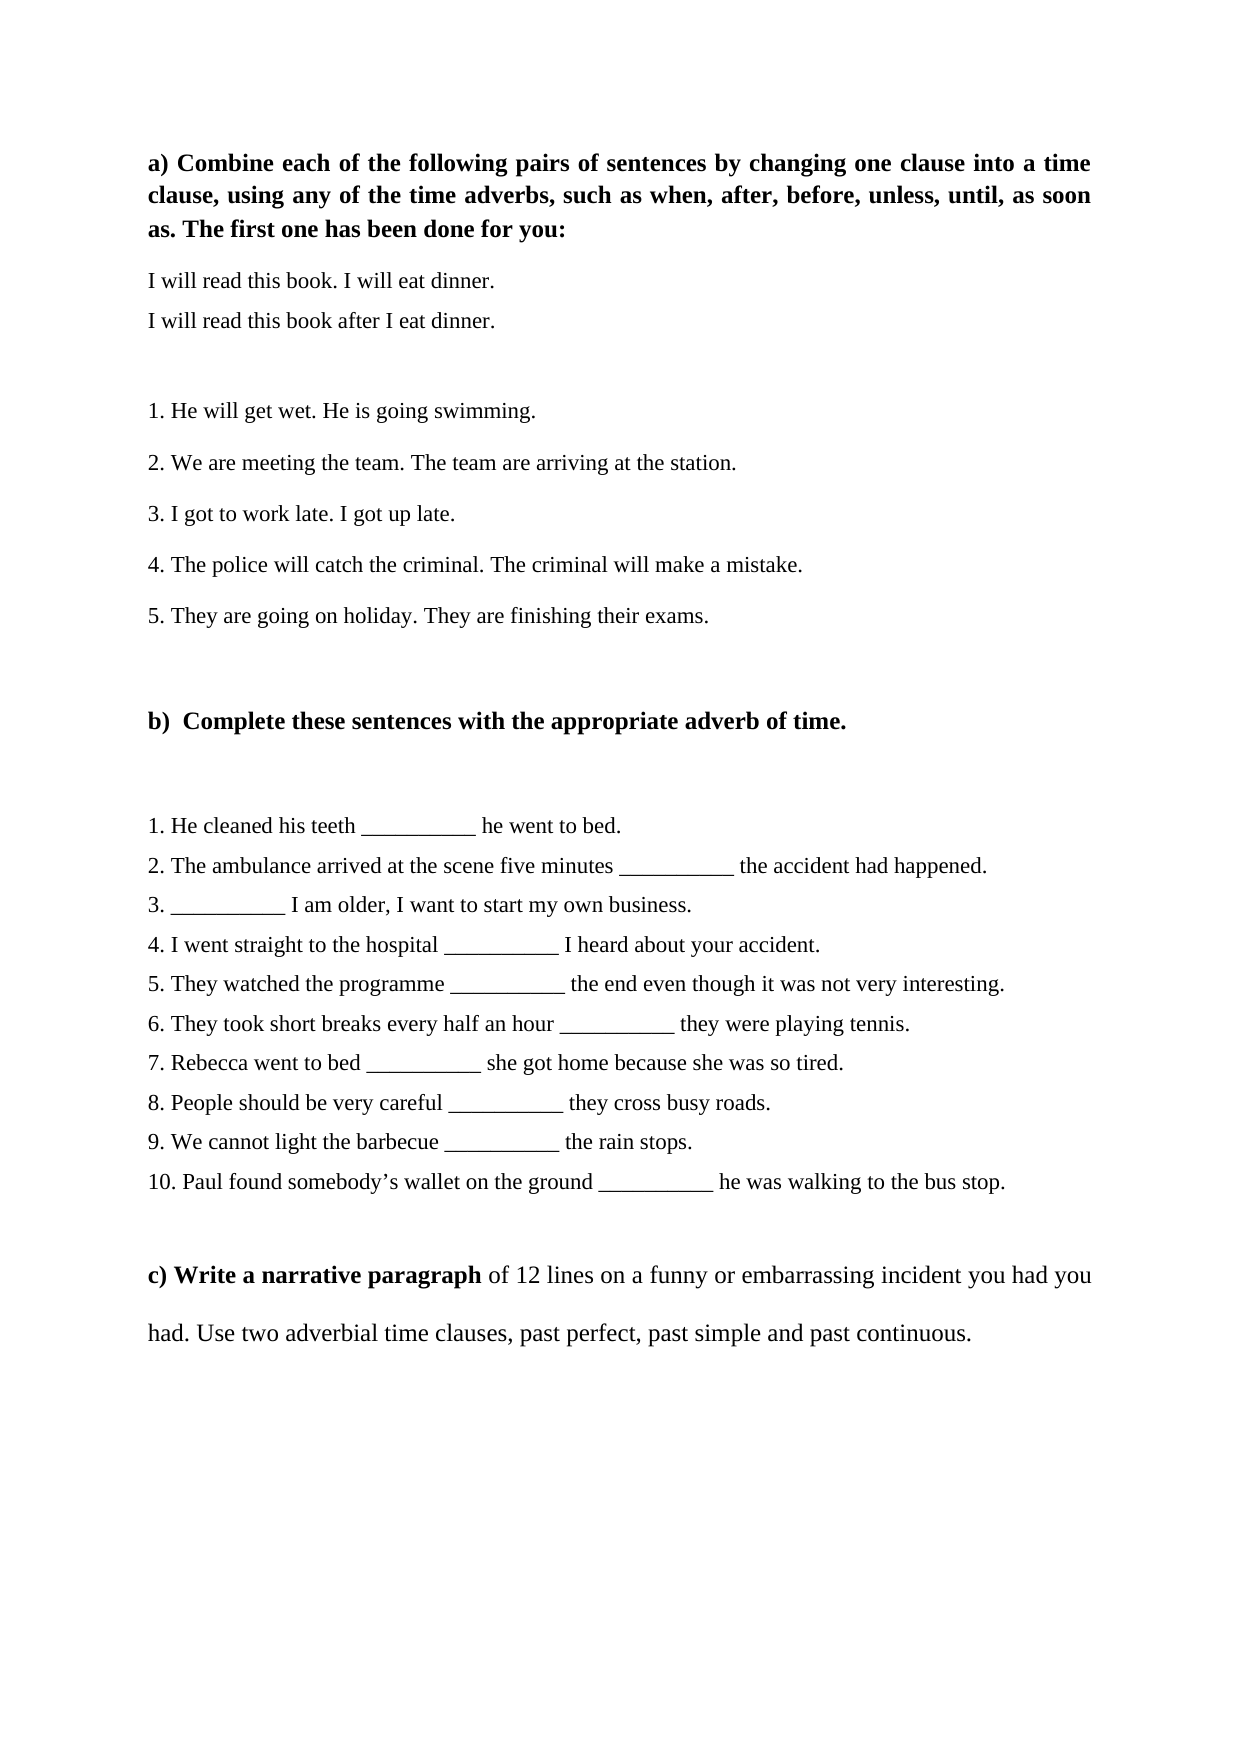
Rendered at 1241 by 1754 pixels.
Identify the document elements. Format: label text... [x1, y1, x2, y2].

text 4. The police will catch the criminal. The criminal will make a mistake. [148, 551, 1093, 577]
text 2. The ambulance arrived at the scene five minutes __________ the accident had happened. [148, 852, 1093, 878]
text 1. He will get wet. He is going swimming. [148, 397, 1093, 424]
text 1. He cleaned his teeth __________ he went to bed. [148, 813, 1093, 839]
text 7. Rebecca went to bed __________ she got home because she was so tired. [148, 1049, 1093, 1076]
text a) Combine each of the following pairs of sentences by changing one clause into a time clause, using any of the time adverbs, such as when, after, before, unless, until, as soon as. The first one has been done for you: [148, 148, 1093, 242]
text 8. People should be very careful __________ they cross busy roads. [148, 1089, 1093, 1115]
text 5. They are going on holiday. They are finishing their exams. [148, 602, 1093, 628]
text 9. We cannot light the barbecue __________ the rain stops. [148, 1128, 1093, 1155]
text 3. I got to work late. I got up late. [148, 499, 1093, 526]
text I will read this book. I will eat dinner. [148, 267, 1093, 294]
text 4. I went straight to the hospital __________ I heard about your accident. [148, 931, 1093, 957]
text c) Write a narrative paragraph of 12 lines on a funny or embarrassing incident you had you had. Use two adverbial time clauses, past perfect, past simple and past continuous. [148, 1260, 1093, 1347]
text b) Complete these sentences with the appropriate adverb of time. [148, 706, 1093, 734]
text 6. They took short breaks every half an hour __________ they were playing tennis. [148, 1010, 1093, 1036]
text 2. We are meeting the team. The team are arriving at the station. [148, 448, 1093, 475]
text 5. They watched the programme __________ the end even though it was not very interesting. [148, 971, 1093, 997]
text 10. Paul found somebody’s wallet on the ground __________ he was walking to the bus stop. [148, 1168, 1093, 1194]
text 3. __________ I am older, I want to start my own business. [148, 892, 1093, 918]
text I will read this book after I eat dinner. [148, 307, 1093, 333]
